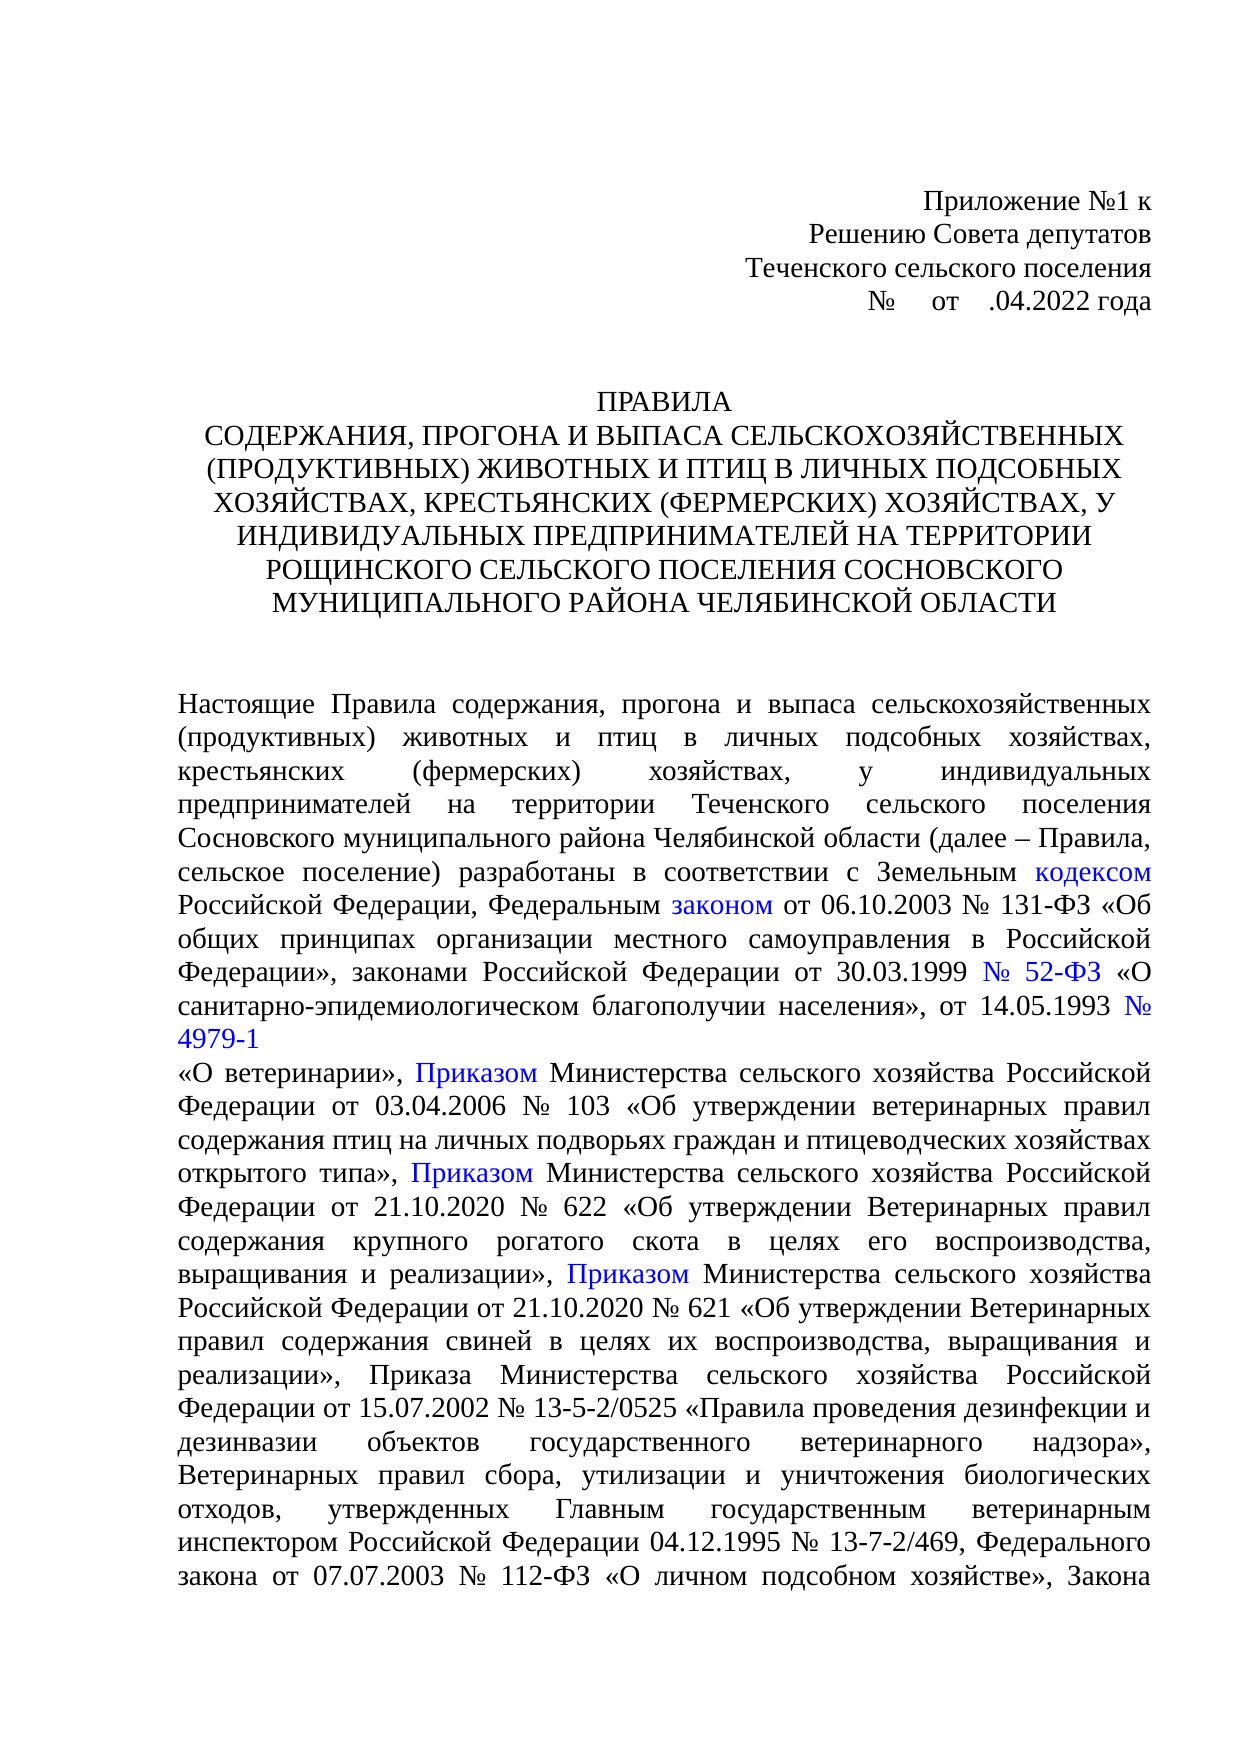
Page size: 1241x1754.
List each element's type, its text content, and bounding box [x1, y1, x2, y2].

text СОДЕРЖАНИЯ, ПРОГОНА И ВЫПАСА СЕЛЬСКОХОЗЯЙСТВЕННЫХ (ПРОДУКТИВНЫХ) ЖИВОТНЫХ И ПТИЦ В ЛИЧНЫХ ПОДСОБНЫХ ХОЗЯЙСТВАХ, КРЕСТЬЯНСКИХ (ФЕРМЕРСКИХ) ХОЗЯЙСТВАХ, У ИНДИВИДУАЛЬНЫХ ПРЕДПРИНИМАТЕЛЕЙ НА ТЕРРИТОРИИ РОЩИНСКОГО СЕЛЬСКОГО ПОСЕЛЕНИЯ СОСНОВСКОГО МУНИЦИПАЛЬНОГО РАЙОНА ЧЕЛЯБИНСКОЙ ОБЛАСТИ [177, 418, 1152, 619]
text Теченского сельского поселения [177, 250, 1152, 283]
text Приложение №1 к [177, 183, 1152, 216]
text Решению Совета депутатов [177, 216, 1152, 250]
text № от .04.2022 года [177, 283, 1152, 317]
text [177, 686, 1152, 1592]
text ПРАВИЛА [177, 384, 1152, 418]
